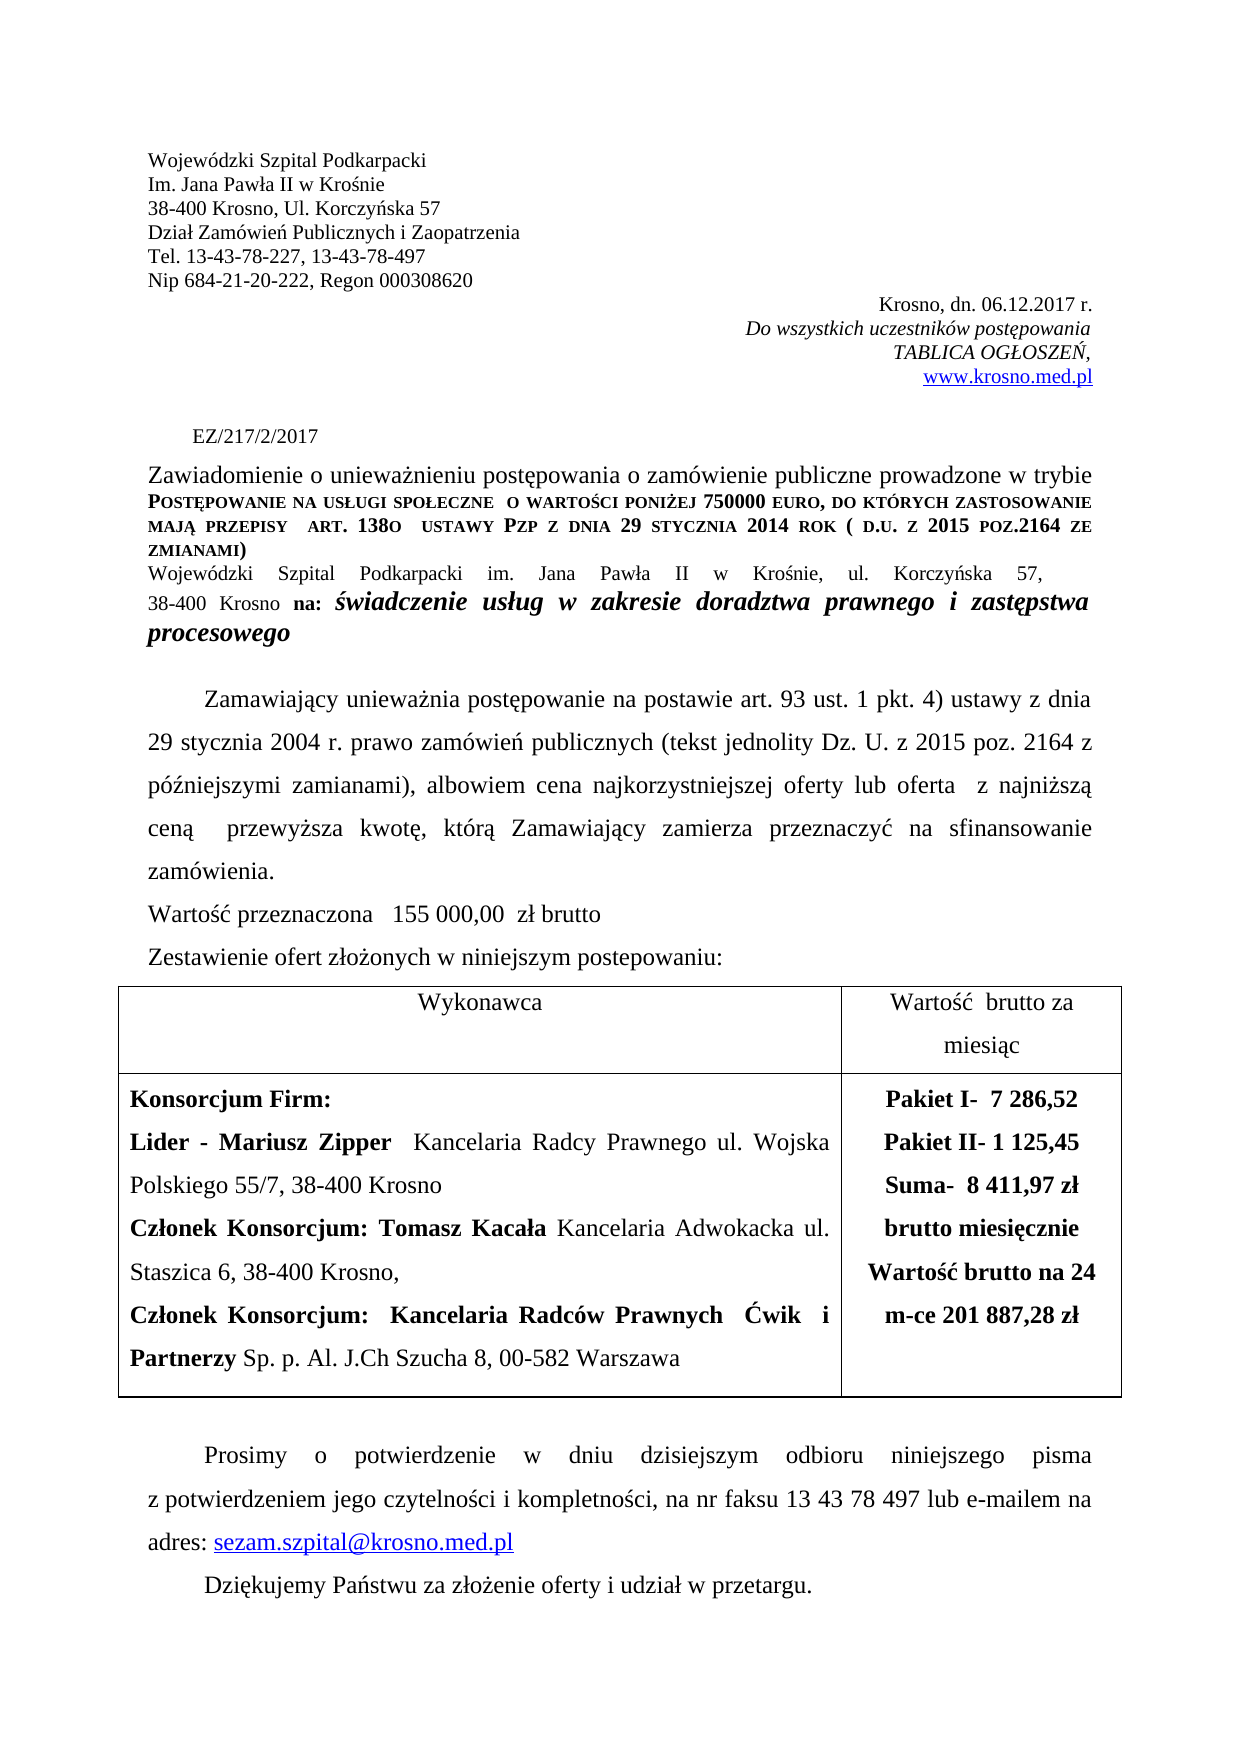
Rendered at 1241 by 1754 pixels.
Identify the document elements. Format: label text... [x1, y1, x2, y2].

text Dziękujemy Państwu za złożenie oferty i udział w przetargu. [148, 1570, 1093, 1599]
text Dział Zamówień Publicznych i Zaopatrzenia [148, 220, 1093, 244]
text Wojewódzki Szpital Podkarpacki im. Jana Pawła II w Krośnie, ul. Korczyńska 57, 38-400 Krosno na: świadczenie usług w zakresie doradztwa prawnego i zastępstwa procesowego [148, 561, 1093, 648]
text Wartość przeznaczona 155 000,00 zł brutto [148, 899, 1093, 928]
text Zamawiający unieważnia postępowanie na postawie art. 93 ust. 1 pkt. 4) ustawy z dnia 29 stycznia 2004 r. prawo zamówień publicznych (tekst jednolity Dz. U. z 2015 poz. 2164 z późniejszymi zamianami), albowiem cena najkorzystniejszej oferty lub oferta z najniższą ceną przewyższa kwotę, którą Zamawiający zamierza przeznaczyć na sfinansowanie zamówienia. [148, 684, 1093, 885]
text Wojewódzki Szpital Podkarpacki [148, 148, 1093, 172]
text Prosimy o potwierdzenie w dniu dzisiejszym odbioru niniejszego pisma z potwierdzeniem jego czytelności i kompletności, na nr faksu 13 43 78 497 lub e-mailem na adres: sezam.szpital@krosno.med.pl [148, 1441, 1093, 1556]
text Zestawienie ofert złożonych w niniejszym postepowaniu: [148, 942, 1093, 971]
text Zawiadomienie o unieważnieniu postępowania o zamówienie publiczne prowadzone w trybie Postępowanie na usługi społeczne o wartości poniżej 750000 euro, do których zastosowanie mają przepisy art. 138o ustawy Pzp z dnia 29 stycznia 2014 rok ( d.u. z 2015 poz.2164 ze zmianami) [148, 460, 1093, 561]
table_header Wykonawca [119, 987, 841, 1073]
text www.krosno.med.pl [598, 364, 1093, 388]
table_cell Konsorcjum Firm: Lider - Mariusz Zipper Kancelaria Radcy Prawnego ul. Wojska Polskiego 55/7, 38-400 Krosno Członek Konsorcjum: Tomasz Kacała Kancelaria Adwokacka ul. Staszica 6, 38-400 Krosno, Członek Konsorcjum: Kancelaria Radców Prawnych Ćwik i Partnerzy Sp. p. Al. J.Ch Szucha 8, 00-582 Warszawa [119, 1074, 841, 1396]
text Im. Jana Pawła II w Krośnie [148, 172, 1093, 196]
text 38-400 Krosno, Ul. Korczyńska 57 [148, 196, 1093, 220]
table_cell Pakiet I- 7 286,52 Pakiet II- 1 125,45 Suma- 8 411,97 zł brutto miesięcznie Wartość brutto na 24 m-ce 201 887,28 zł [842, 1074, 1121, 1396]
text Tel. 13-43-78-227, 13-43-78-497 [148, 244, 1093, 268]
text TABLICA OGŁOSZEŃ, [598, 340, 1093, 364]
text Krosno, dn. 06.12.2017 r. [148, 292, 1093, 316]
table_header Wartość brutto za miesiąc [842, 987, 1121, 1073]
text Nip 684-21-20-222, Regon 000308620 [148, 268, 1093, 292]
text Do wszystkich uczestników postępowania [664, 316, 1093, 340]
text EZ/217/2/2017 [148, 424, 1093, 448]
